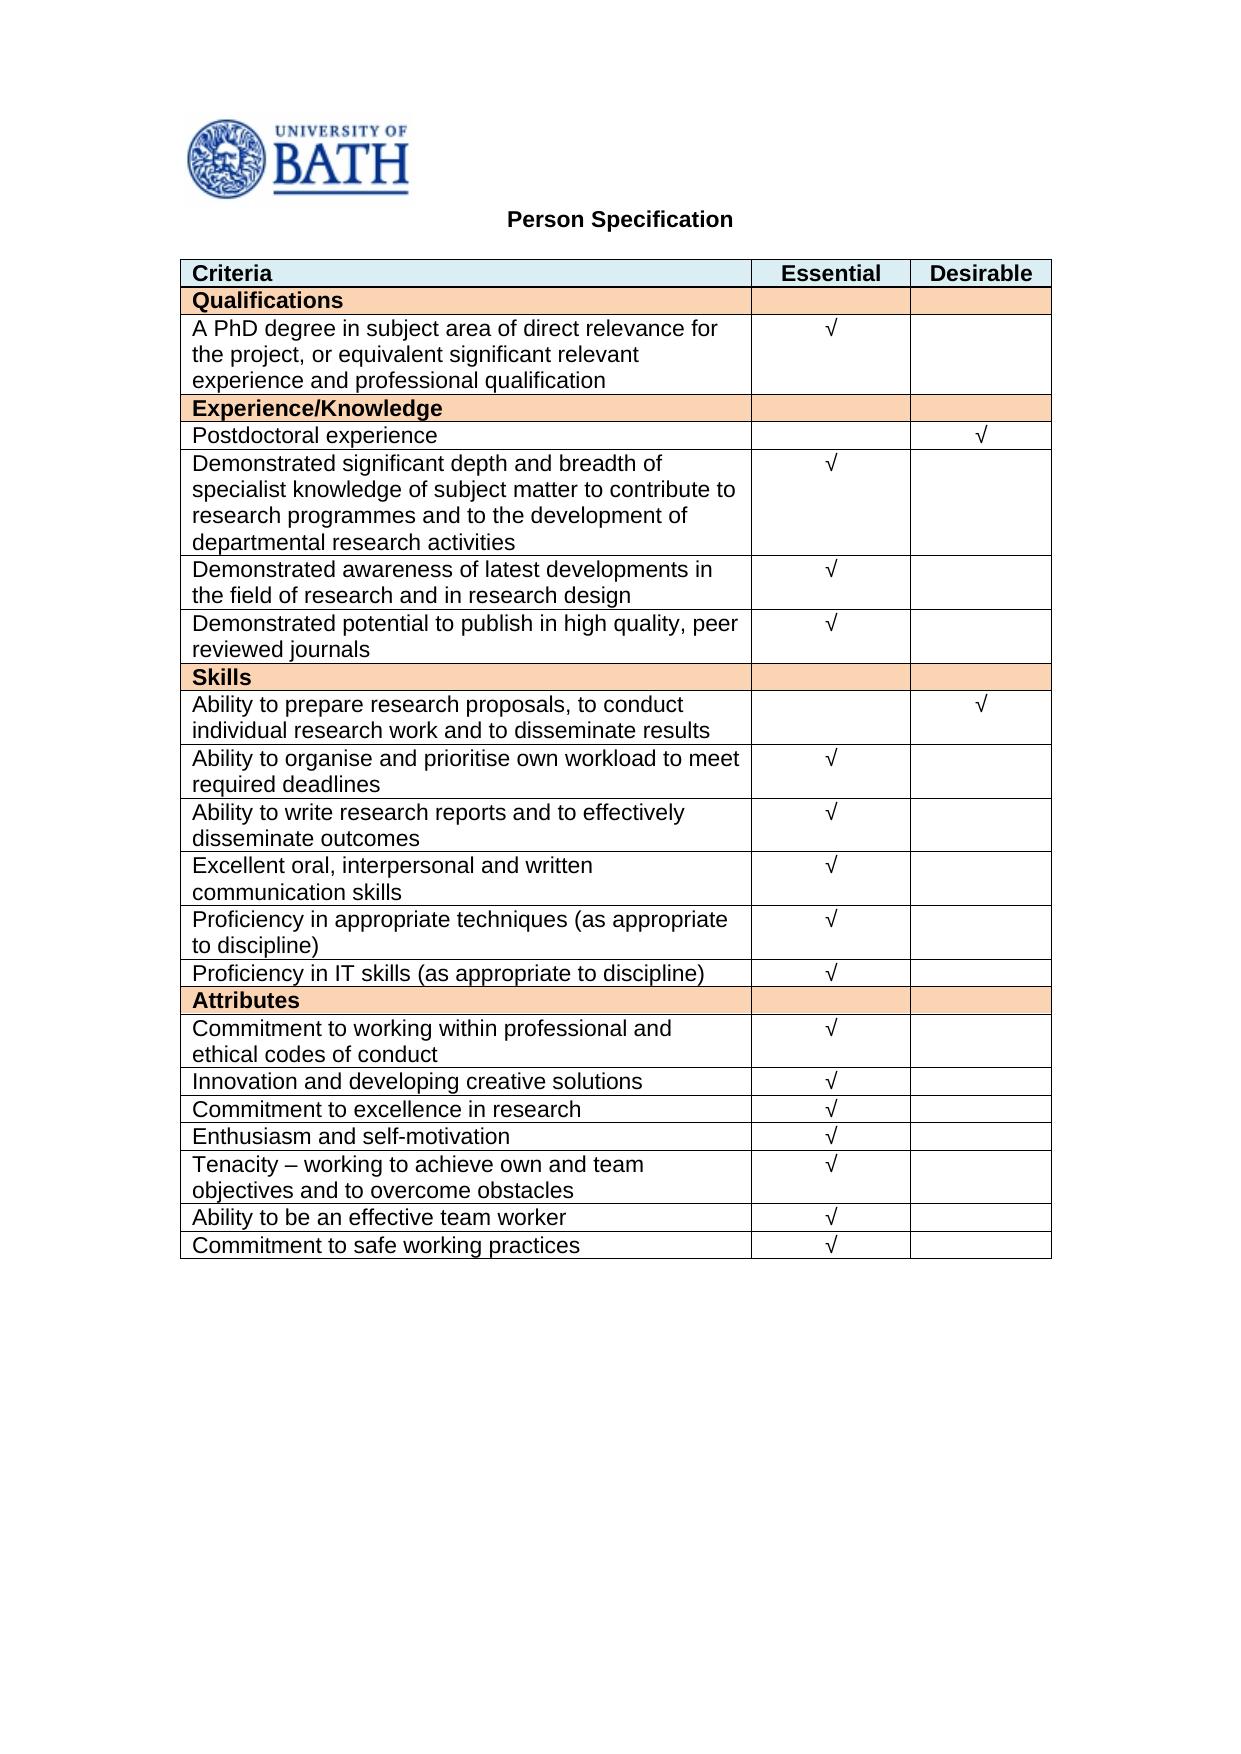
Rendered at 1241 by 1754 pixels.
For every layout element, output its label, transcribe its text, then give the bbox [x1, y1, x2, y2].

table_cell [911, 960, 1051, 986]
table_header Essential [752, 260, 910, 286]
table_cell √ [752, 556, 910, 609]
table_cell √ [752, 315, 910, 394]
table_cell Attributes [181, 987, 751, 1013]
table_cell √ [752, 610, 910, 663]
table_cell [911, 1015, 1051, 1067]
table_cell [752, 987, 910, 1013]
table_cell Demonstrated awareness of latest developments in the field of research and in research design [181, 556, 751, 609]
table_cell √ [752, 1232, 910, 1258]
table_cell Enthusiasm and self-motivation [181, 1123, 751, 1149]
table_cell [752, 288, 910, 314]
table_cell Experience/Knowledge [181, 395, 751, 421]
table_cell [911, 288, 1051, 314]
table_cell [752, 395, 910, 421]
table_cell √ [752, 1151, 910, 1203]
table_cell [911, 906, 1051, 959]
table_cell [911, 1232, 1051, 1258]
table_cell A PhD degree in subject area of direct relevance for the project, or equivalent significant relevant experience and professional qualification [181, 315, 751, 394]
table_cell Tenacity – working to achieve own and team objectives and to overcome obstacles [181, 1151, 751, 1203]
table_cell √ [752, 1123, 910, 1149]
table_cell Ability to prepare research proposals, to conduct individual research work and to disseminate results [181, 691, 751, 744]
table_cell √ [752, 852, 910, 905]
table_cell [911, 745, 1051, 797]
table_cell Proficiency in appropriate techniques (as appropriate to discipline) [181, 906, 751, 959]
table_cell [911, 799, 1051, 851]
table_cell Postdoctoral experience [181, 422, 751, 449]
table_cell [911, 610, 1051, 663]
table_cell Demonstrated significant depth and breadth of specialist knowledge of subject matter to contribute to research programmes and to the development of departmental research activities [181, 450, 751, 555]
table_cell [911, 852, 1051, 905]
table_cell Commitment to safe working practices [181, 1232, 751, 1258]
picture [180, 112, 415, 207]
table_cell [911, 1068, 1051, 1095]
table_cell √ [752, 960, 910, 986]
table_cell Innovation and developing creative solutions [181, 1068, 751, 1095]
table_cell √ [752, 1068, 910, 1095]
table_cell Ability to write research reports and to effectively disseminate outcomes [181, 799, 751, 851]
table_cell Commitment to working within professional and ethical codes of conduct [181, 1015, 751, 1067]
table_cell [911, 664, 1051, 690]
table_cell √ [752, 799, 910, 851]
table_cell [911, 450, 1051, 555]
table_cell Skills [181, 664, 751, 690]
table_cell [911, 1096, 1051, 1122]
table_cell Ability to organise and prioritise own workload to meet required deadlines [181, 745, 751, 797]
table_cell [752, 664, 910, 690]
table_cell √ [752, 1015, 910, 1067]
table_cell √ [752, 1096, 910, 1122]
table_cell √ [752, 745, 910, 797]
table_cell Ability to be an effective team worker [181, 1204, 751, 1231]
table_cell [752, 422, 910, 449]
table_cell Commitment to excellence in research [181, 1096, 751, 1122]
table_cell [911, 987, 1051, 1013]
table_cell √ [911, 691, 1051, 744]
table_cell [911, 1123, 1051, 1149]
table_cell Proficiency in IT skills (as appropriate to discipline) [181, 960, 751, 986]
table_cell √ [752, 450, 910, 555]
table_cell Excellent oral, interpersonal and written communication skills [181, 852, 751, 905]
table_cell [911, 1151, 1051, 1203]
table_header Criteria [181, 260, 751, 286]
table_cell Demonstrated potential to publish in high quality, peer reviewed journals [181, 610, 751, 663]
table_cell √ [911, 422, 1051, 449]
table_header Desirable [911, 260, 1051, 286]
table_cell √ [752, 1204, 910, 1231]
table_cell [911, 395, 1051, 421]
text Person Specification [180, 206, 1060, 233]
table_cell Qualifications [181, 288, 751, 314]
table_cell [911, 556, 1051, 609]
table_cell [752, 691, 910, 744]
table_cell [911, 1204, 1051, 1231]
table_cell √ [752, 906, 910, 959]
table_cell [911, 315, 1051, 394]
